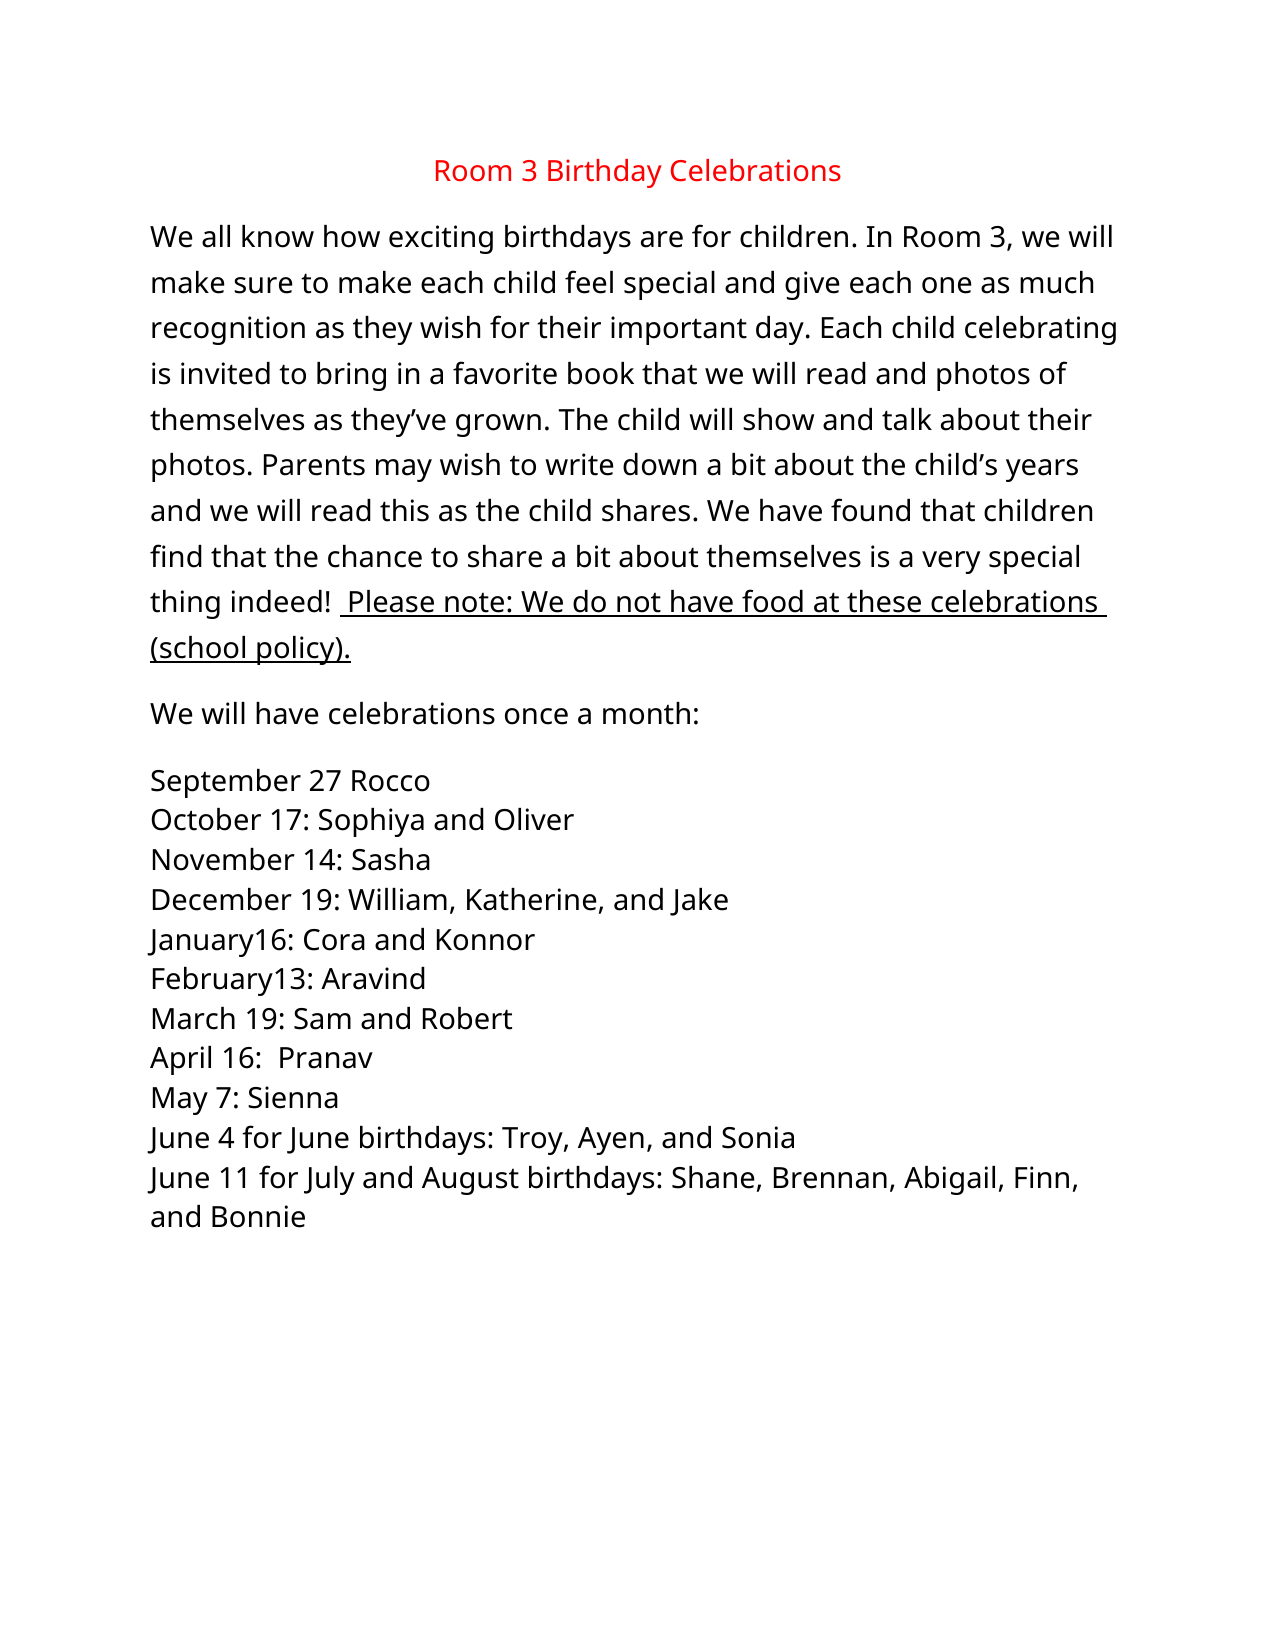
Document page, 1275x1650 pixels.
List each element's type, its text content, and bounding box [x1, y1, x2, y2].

text Room 3 Birthday Celebrations [150, 150, 1125, 190]
text December 19: William, Katherine, and Jake [150, 879, 1125, 919]
text April 16: Pranav [150, 1038, 1125, 1077]
text October 17: Sophiya and Oliver [150, 800, 1125, 839]
text June 11 for July and August birthdays: Shane, Brennan, Abigail, Finn, and Bonnie [150, 1157, 1125, 1236]
text January16: Cora and Konnor [150, 919, 1125, 958]
text September 27 Rocco [150, 760, 1125, 800]
text We will have celebrations once a month: [150, 693, 1125, 733]
text We all know how exciting birthdays are for children. In Room 3, we will make sure to make each child feel special and give each one as much recognition as they wish for their important day. Each child celebrating is invited to bring in a favorite book that we will read and photos of themselves as they’ve grown. The child will show and talk about their photos. Parents may wish to write down a bit about the child’s years and we will read this as the child shares. We have found that children find that the chance to share a bit about themselves is a very special thing indeed! Please note: We do not have food at these celebrations (school policy). [150, 216, 1125, 667]
text February13: Aravind [150, 958, 1125, 998]
text March 19: Sam and Robert [150, 998, 1125, 1038]
text May 7: Sienna [150, 1077, 1125, 1117]
text November 14: Sasha [150, 839, 1125, 879]
text June 4 for June birthdays: Troy, Ayen, and Sonia [150, 1117, 1125, 1157]
